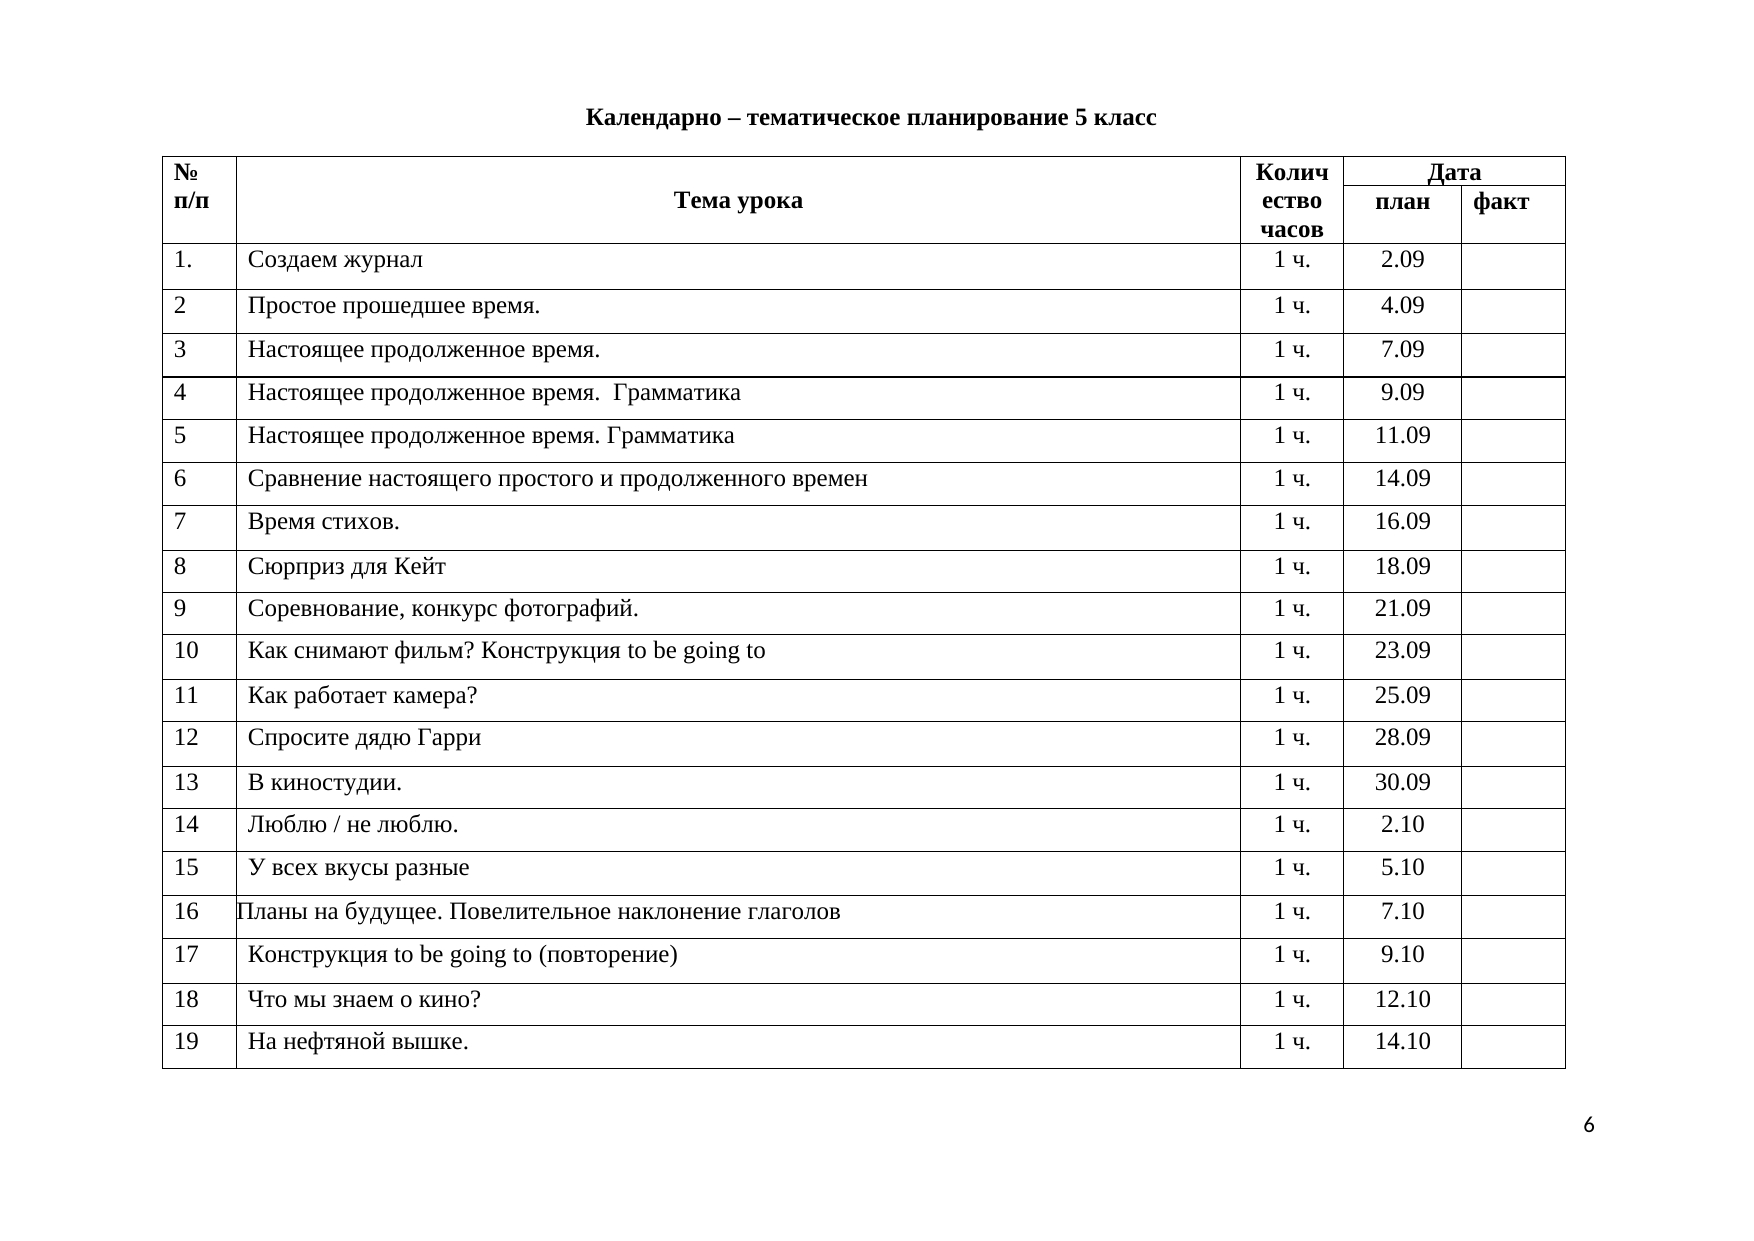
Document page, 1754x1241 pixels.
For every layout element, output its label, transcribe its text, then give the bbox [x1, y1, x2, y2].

table_cell 16.09 [1344, 506, 1461, 550]
table_cell 1 ч. [1241, 852, 1343, 895]
table_cell Планы на будущее. Повелительное наклонение глаголов [237, 896, 1240, 938]
table_cell 30.09 [1344, 767, 1461, 808]
table_cell [1462, 722, 1565, 766]
table_cell [1462, 680, 1565, 721]
table_cell 1 ч. [1241, 593, 1343, 634]
table_cell 5 [163, 420, 236, 462]
table_cell Настоящее продолженное время. Грамматика [237, 378, 1240, 419]
table_cell Соревнование, конкурс фотографий. [237, 593, 1240, 634]
table_cell 1 ч. [1241, 290, 1343, 333]
table_cell 1 ч. [1241, 244, 1343, 289]
table_cell 28.09 [1344, 722, 1461, 766]
table_cell 1 ч. [1241, 984, 1343, 1025]
table_cell [1462, 939, 1565, 983]
table_cell 1 ч. [1241, 463, 1343, 505]
table_cell 1 ч. [1241, 420, 1343, 462]
table_cell 6 [163, 463, 236, 505]
table_cell 1 ч. [1241, 809, 1343, 851]
table_cell [1462, 809, 1565, 851]
table_cell [1462, 290, 1565, 333]
table_cell Как работает камера? [237, 680, 1240, 721]
table_cell 16 [163, 896, 236, 938]
table_cell Спросите дядю Гарри [237, 722, 1240, 766]
table_cell [1462, 852, 1565, 895]
table_cell план [1344, 186, 1461, 243]
table_cell Простое прошедшее время. [237, 290, 1240, 333]
table_cell 21.09 [1344, 593, 1461, 634]
table_cell 13 [163, 767, 236, 808]
table_cell 9.10 [1344, 939, 1461, 983]
table_cell 17 [163, 939, 236, 983]
table_cell [1462, 635, 1565, 679]
table_cell [1462, 767, 1565, 808]
table_cell 9 [163, 593, 236, 634]
table_cell 14 [163, 809, 236, 851]
table_cell 18 [163, 984, 236, 1025]
table_cell 8 [163, 551, 236, 592]
table_cell 18.09 [1344, 551, 1461, 592]
table_cell 1 ч. [1241, 722, 1343, 766]
table_cell 4 [163, 378, 236, 419]
table_cell 1 ч. [1241, 896, 1343, 938]
table_cell 12.10 [1344, 984, 1461, 1025]
table_cell [1462, 420, 1565, 462]
table_cell 1 ч. [1241, 680, 1343, 721]
table_cell 1 ч. [1241, 635, 1343, 679]
table_cell 1 ч. [1241, 551, 1343, 592]
table_cell 11.09 [1344, 420, 1461, 462]
table_cell Настоящее продолженное время. Грамматика [237, 420, 1240, 462]
table_cell 15 [163, 852, 236, 895]
table_cell 5.10 [1344, 852, 1461, 895]
table_cell 4.09 [1344, 290, 1461, 333]
table_cell Создаем журнал [237, 244, 1240, 289]
table_cell Конструкция to be going to (повторение) [237, 939, 1240, 983]
table_cell [1462, 334, 1565, 376]
table_cell 2 [163, 290, 236, 333]
table_cell 9.09 [1344, 378, 1461, 419]
table_cell 1 ч. [1241, 334, 1343, 376]
table_cell Как снимают фильм? Конструкция to be going to [237, 635, 1240, 679]
table_cell [1462, 506, 1565, 550]
table_cell Настоящее продолженное время. [237, 334, 1240, 376]
table_cell [1462, 378, 1565, 419]
table_cell 2.10 [1344, 809, 1461, 851]
table_cell [1462, 244, 1565, 289]
table_cell [1462, 984, 1565, 1025]
table_cell 1. [163, 244, 236, 289]
table_cell 1 ч. [1241, 506, 1343, 550]
table_cell 7 [163, 506, 236, 550]
table_header Тема урока [237, 157, 1240, 243]
table_cell [1462, 551, 1565, 592]
table_cell [1462, 463, 1565, 505]
table_cell 7.09 [1344, 334, 1461, 376]
table_cell 3 [163, 334, 236, 376]
table_cell 2.09 [1344, 244, 1461, 289]
table_header Количество часов [1241, 157, 1343, 243]
table_cell факт [1462, 186, 1565, 243]
table_cell Сравнение настоящего простого и продолженного времен [237, 463, 1240, 505]
table_cell [1462, 1026, 1565, 1068]
table_cell 7.10 [1344, 896, 1461, 938]
table_cell У всех вкусы разные [237, 852, 1240, 895]
table_cell 25.09 [1344, 680, 1461, 721]
table_cell Время стихов. [237, 506, 1240, 550]
table_cell Что мы знаем о кино? [237, 984, 1240, 1025]
table_cell 1 ч. [1241, 939, 1343, 983]
table_cell 14.09 [1344, 463, 1461, 505]
table_cell 14.10 [1344, 1026, 1461, 1068]
table_cell Люблю / не люблю. [237, 809, 1240, 851]
table_cell 1 ч. [1241, 767, 1343, 808]
table_cell [1462, 896, 1565, 938]
table_cell 1 ч. [1241, 378, 1343, 419]
text Календарно – тематическое планирование 5 класс [148, 102, 1595, 131]
table_cell 1 ч. [1241, 1026, 1343, 1068]
table_header № п/п [163, 157, 236, 243]
table_cell На нефтяной вышке. [237, 1026, 1240, 1068]
table_header Дата [1344, 157, 1565, 185]
table_cell 23.09 [1344, 635, 1461, 679]
table_cell 19 [163, 1026, 236, 1068]
table_cell Сюрприз для Кейт [237, 551, 1240, 592]
table_cell [1462, 593, 1565, 634]
table_cell 12 [163, 722, 236, 766]
table_cell 11 [163, 680, 236, 721]
table_cell В киностудии. [237, 767, 1240, 808]
table_cell 10 [163, 635, 236, 679]
